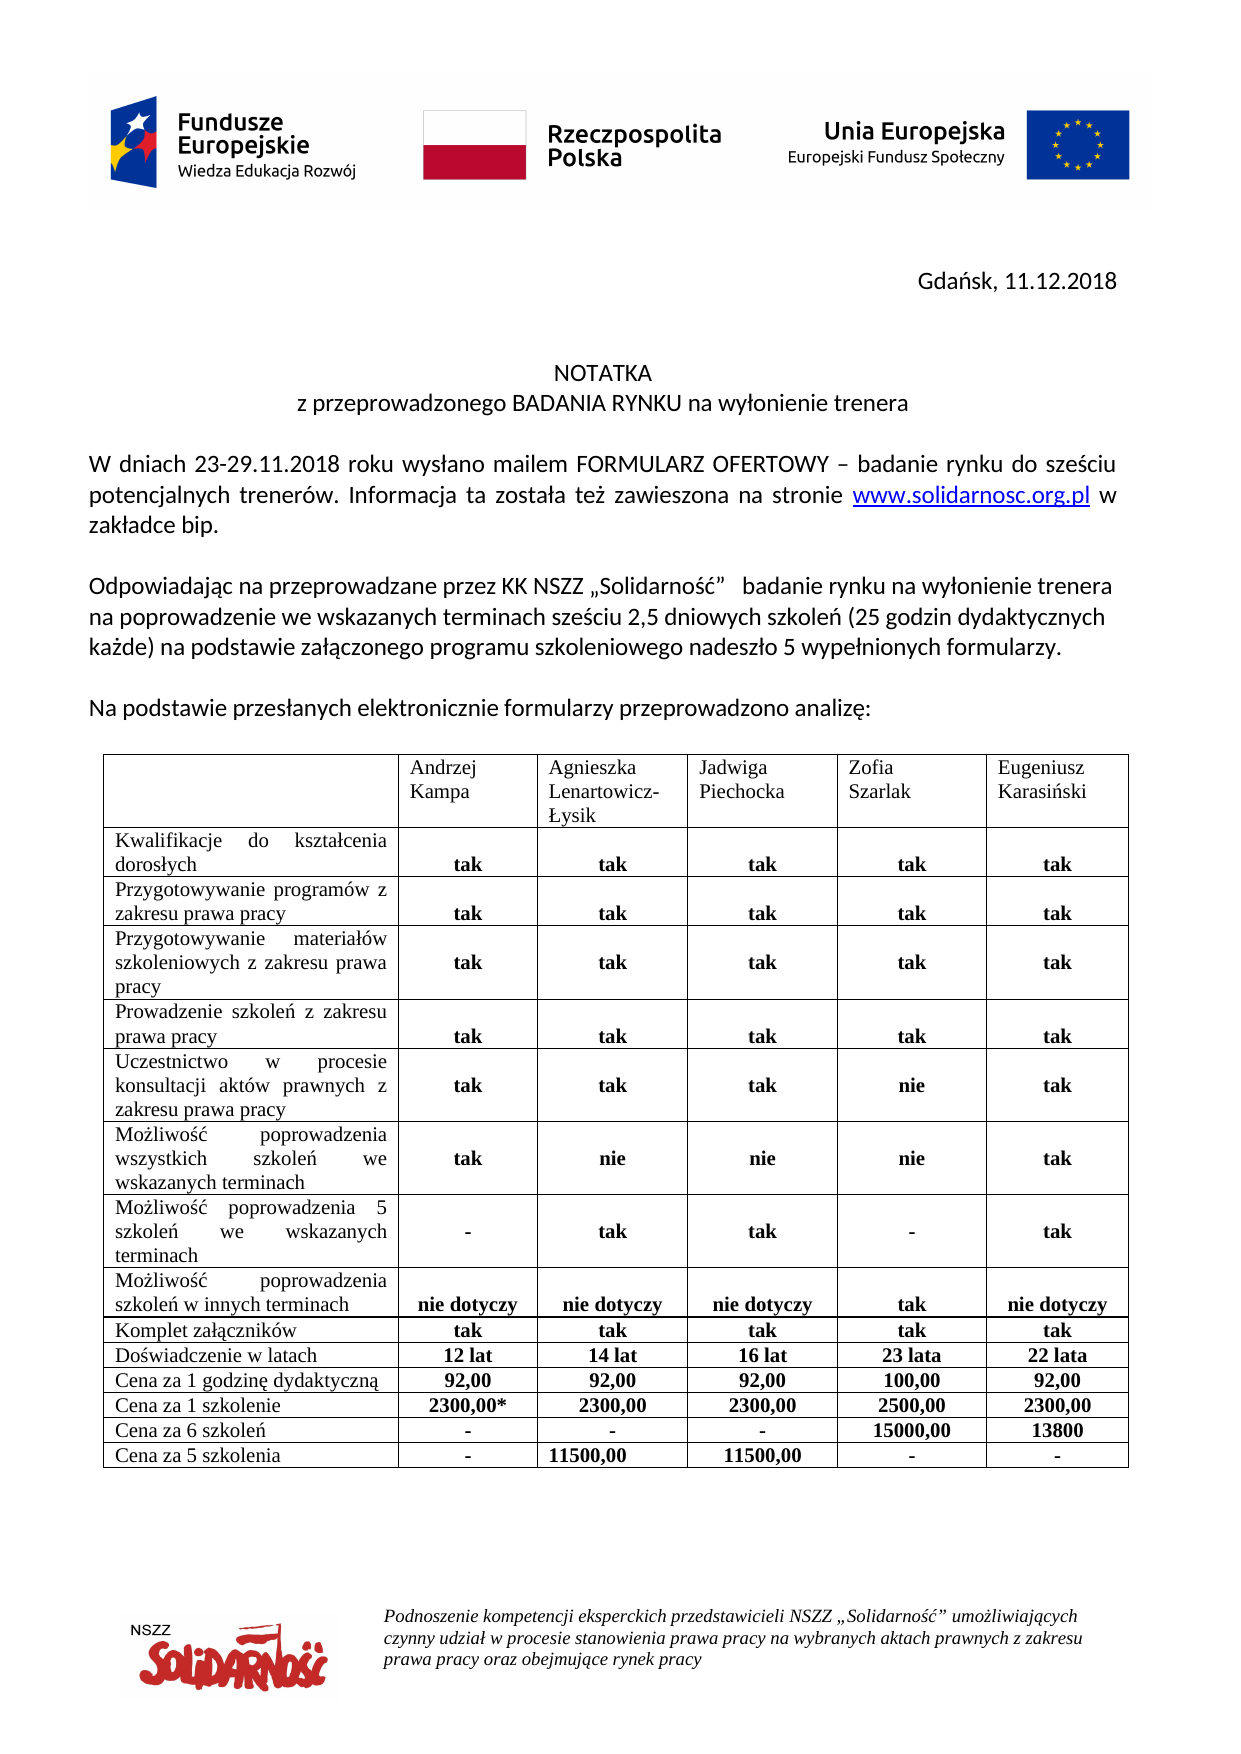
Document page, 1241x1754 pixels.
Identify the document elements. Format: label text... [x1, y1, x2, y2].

table_cell Kwalifikacje do kształcenia dorosłych [104, 828, 398, 876]
table_cell Cena za 5 szkolenia [104, 1443, 398, 1467]
table_cell nie dotyczy [987, 1268, 1128, 1316]
table_cell - [399, 1418, 537, 1442]
table_cell Przygotowywanie programów z zakresu prawa pracy [104, 877, 398, 925]
table_cell 13800 [987, 1418, 1128, 1442]
table_cell tak [399, 1318, 537, 1342]
table_header Zofia Szarlak [838, 755, 986, 827]
table_cell nie dotyczy [688, 1268, 837, 1316]
table_cell nie dotyczy [399, 1268, 537, 1316]
table_cell 2300,00* [399, 1393, 537, 1417]
table_cell 92,00 [538, 1368, 687, 1392]
table_cell tak [399, 926, 537, 998]
text W dniach 23-29.11.2018 roku wysłano mailem FORMULARZ OFERTOWY – badanie rynku do sześciu potencjalnych trenerów. Informacja ta została też zawieszona na stronie www.solidarnosc.org.pl w zakładce bip. [89, 448, 1117, 540]
table_cell 2300,00 [538, 1393, 687, 1417]
table_cell 11500,00 [538, 1443, 687, 1467]
table_cell tak [838, 1318, 986, 1342]
table_cell tak [987, 877, 1128, 925]
table_cell tak [838, 1000, 986, 1048]
table_header Jadwiga Piechocka [688, 755, 837, 827]
table_cell tak [688, 828, 837, 876]
table_cell tak [987, 1000, 1128, 1048]
table_cell tak [838, 1268, 986, 1316]
table_cell Przygotowywanie materiałów szkoleniowych z zakresu prawa pracy [104, 926, 398, 998]
table_cell 92,00 [688, 1368, 837, 1392]
table_cell Możliwość poprowadzenia szkoleń w innych terminach [104, 1268, 398, 1316]
table_cell - [987, 1443, 1128, 1467]
table_cell Możliwość poprowadzenia wszystkich szkoleń we wskazanych terminach [104, 1122, 398, 1194]
table_cell tak [838, 828, 986, 876]
table_cell tak [399, 1122, 537, 1194]
table_cell tak [987, 828, 1128, 876]
table_cell tak [987, 926, 1128, 998]
table_header Agnieszka Lenartowicz-Łysik [538, 755, 687, 827]
table_cell Cena za 1 szkolenie [104, 1393, 398, 1417]
text Odpowiadając na przeprowadzane przez KK NSZZ „Solidarność” badanie rynku na wyłonienie trenera na poprowadzenie we wskazanych terminach sześciu 2,5 dniowych szkoleń (25 godzin dydaktycznych każde) na podstawie załączonego programu szkoleniowego nadeszło 5 wypełnionych formularzy. [89, 571, 1117, 662]
table_header Andrzej Kampa [399, 755, 537, 827]
table_cell Uczestnictwo w procesie konsultacji aktów prawnych z zakresu prawa pracy [104, 1049, 398, 1121]
table_cell tak [399, 828, 537, 876]
table_cell Komplet załączników [104, 1318, 398, 1342]
table_cell tak [538, 926, 687, 998]
table_cell tak [987, 1049, 1128, 1121]
table_cell tak [688, 1195, 837, 1267]
table_cell tak [987, 1195, 1128, 1267]
table_cell nie [688, 1122, 837, 1194]
table_cell 16 lat [688, 1343, 837, 1367]
table_cell nie [838, 1049, 986, 1121]
table_cell 92,00 [399, 1368, 537, 1392]
table_cell tak [538, 1049, 687, 1121]
table_cell nie [538, 1122, 687, 1194]
table_cell tak [688, 1049, 837, 1121]
table_cell Cena za 1 godzinę dydaktyczną [104, 1368, 398, 1392]
table_cell tak [538, 877, 687, 925]
table_cell tak [538, 1000, 687, 1048]
table_cell tak [688, 926, 837, 998]
table_cell Możliwość poprowadzenia 5 szkoleń we wskazanych terminach [104, 1195, 398, 1267]
table_cell tak [838, 877, 986, 925]
picture [88, 73, 1152, 211]
table_cell Cena za 6 szkoleń [104, 1418, 398, 1442]
table_cell 2300,00 [987, 1393, 1128, 1417]
table_cell tak [399, 1000, 537, 1048]
text z przeprowadzonego BADANIA RYNKU na wyłonienie trenera [89, 387, 1117, 418]
table_cell tak [688, 877, 837, 925]
table_cell 14 lat [538, 1343, 687, 1367]
table_cell - [538, 1418, 687, 1442]
table_cell tak [688, 1318, 837, 1342]
table_header [104, 755, 398, 827]
table_cell tak [538, 1318, 687, 1342]
table_cell Doświadczenie w latach [104, 1343, 398, 1367]
table_cell tak [538, 828, 687, 876]
table_cell nie dotyczy [538, 1268, 687, 1316]
table_cell - [838, 1443, 986, 1467]
table_cell 22 lata [987, 1343, 1128, 1367]
table_cell 15000,00 [838, 1418, 986, 1442]
table_cell - [838, 1195, 986, 1267]
table_cell tak [688, 1000, 837, 1048]
text Gdańsk, 11.12.2018 [89, 265, 1117, 296]
table_cell tak [538, 1195, 687, 1267]
table_cell 11500,00 [688, 1443, 837, 1467]
table_cell tak [987, 1122, 1128, 1194]
text Na podstawie przesłanych elektronicznie formularzy przeprowadzono analizę: [89, 693, 1117, 723]
table_cell - [688, 1418, 837, 1442]
table_cell 2300,00 [688, 1393, 837, 1417]
table_cell tak [399, 1049, 537, 1121]
table_cell tak [838, 926, 986, 998]
table_cell 12 lat [399, 1343, 537, 1367]
table_cell 92,00 [987, 1368, 1128, 1392]
table_cell - [399, 1195, 537, 1267]
picture [119, 1613, 340, 1701]
table_cell 23 lata [838, 1343, 986, 1367]
table_cell 100,00 [838, 1368, 986, 1392]
table_cell tak [987, 1318, 1128, 1342]
table_cell - [399, 1443, 537, 1467]
table_header Eugeniusz Karasiński [987, 755, 1128, 827]
text NOTATKA [89, 357, 1117, 387]
table_cell nie [838, 1122, 986, 1194]
table_cell 2500,00 [838, 1393, 986, 1417]
table_cell tak [399, 877, 537, 925]
table_cell Prowadzenie szkoleń z zakresu prawa pracy [104, 1000, 398, 1048]
